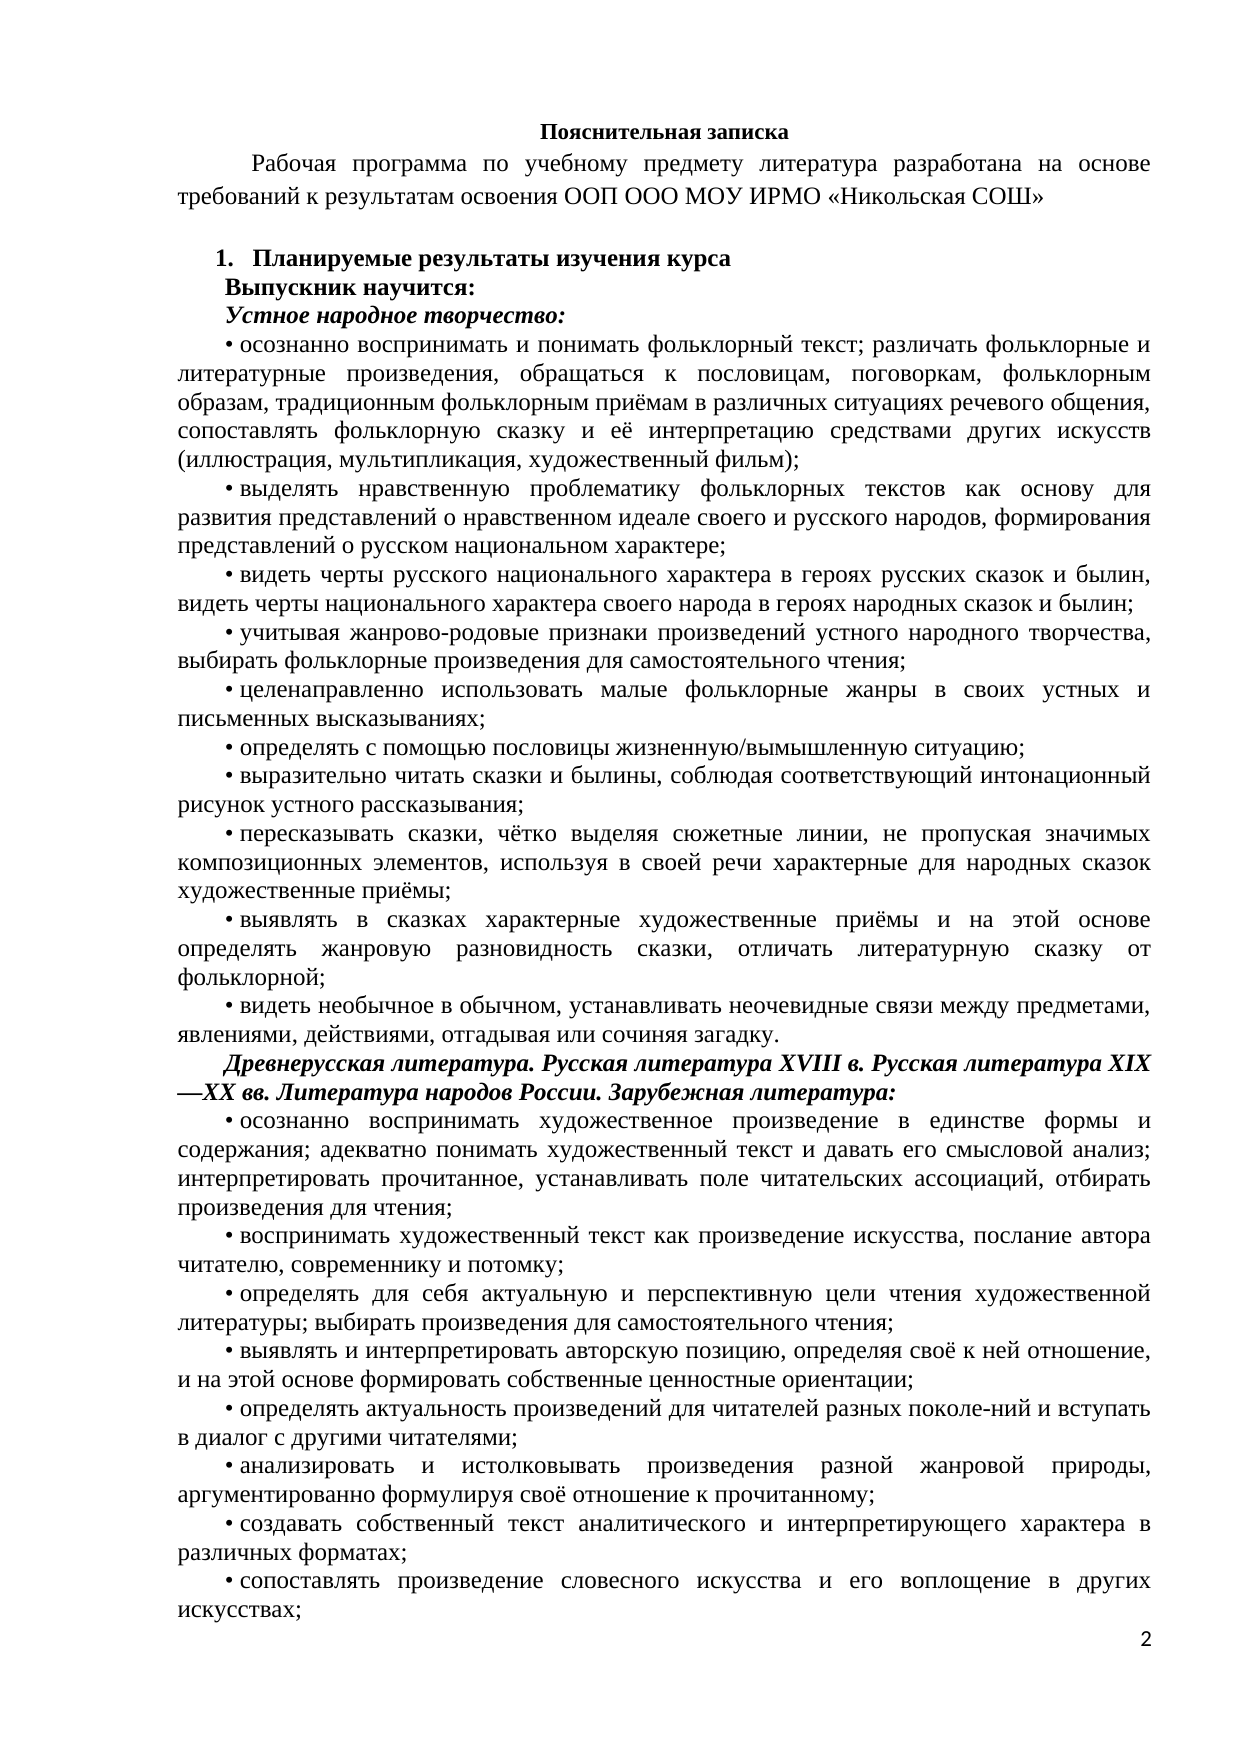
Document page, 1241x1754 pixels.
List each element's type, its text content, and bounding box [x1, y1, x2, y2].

text • создавать собственный текст аналитического и интерпретирующего характера в различных форматах; [177, 1508, 1152, 1566]
text • определять актуальность произведений для читателей разных поколе-ний и вступать в диалог с другими читателями; [177, 1393, 1152, 1451]
text • определять для себя актуальную и перспективную цели чтения художественной литературы; выбирать произведения для самостоятельного чтения; [177, 1278, 1152, 1336]
text • анализировать и истолковывать произведения разной жанровой природы, аргументированно формулируя своё отношение к прочитанному; [177, 1451, 1152, 1508]
text • учитывая жанрово-родовые признаки произведений устного народного творчества, выбирать фольклорные произведения для самостоятельного чтения; [177, 617, 1152, 674]
text • сопоставлять произведение словесного искусства и его воплощение в других искусствах; [177, 1566, 1152, 1623]
text Устное народное творчество: [177, 301, 1152, 329]
text • осознанно воспринимать художественное произведение в единстве формы и содержания; адекватно понимать художественный текст и давать его смысловой анализ; интерпретировать прочитанное, устанавливать поле читательских ассоциаций, отбирать произведения для чтения; [177, 1106, 1152, 1221]
text • определять с помощью пословицы жизненную/вымышленную ситуацию; [177, 732, 1152, 761]
text • выявлять в сказках характерные художественные приёмы и на этой основе определять жанровую разновидность сказки, отличать литературную сказку от фольклорной; [177, 904, 1152, 991]
text • видеть черты русского национального характера в героях русских сказок и былин, видеть черты национального характера своего народа в героях народных сказок и былин; [177, 559, 1152, 617]
text • выразительно читать сказки и былины, соблюдая соответствующий интонационный рисунок устного рассказывания; [177, 761, 1152, 818]
text • выделять нравственную проблематику фольклорных текстов как основу для развития представлений о нравственном идеале своего и русского народов, формирования представлений о русском национальном характере; [177, 473, 1152, 559]
text • осознанно воспринимать и понимать фольклорный текст; различать фольклорные и литературные произведения, обращаться к пословицам, поговоркам, фольклорным образам, традиционным фольклорным приёмам в различных ситуациях речевого общения, сопоставлять фольклорную сказку и её интерпретацию средствами других искусств (иллюстрация, мультипликация, художественный фильм); [177, 329, 1152, 473]
text • пересказывать сказки, чётко выделяя сюжетные линии, не пропуская значимых композиционных элементов, используя в своей речи характерные для народных сказок художественные приёмы; [177, 818, 1152, 904]
text • целенаправленно использовать малые фольклорные жанры в своих устных и письменных высказываниях; [177, 674, 1152, 732]
text • видеть необычное в обычном, устанавливать неочевидные связи между предметами, явлениями, действиями, отгадывая или сочиняя загадку. [177, 991, 1152, 1048]
list Планируемые результаты изучения курса [215, 243, 1152, 272]
text • выявлять и интерпретировать авторскую позицию, определяя своё к ней отношение, и на этой основе формировать собственные ценностные ориентации; [177, 1336, 1152, 1393]
text Пояснительная записка [177, 118, 1152, 144]
text Древнерусская литература. Русская литература XVIII в. Русская литература XIX—XX вв. Литература народов России. Зарубежная литература: [177, 1048, 1152, 1106]
text Рабочая программа по учебному предмету литература разработана на основе требований к результатам освоения ООП ООО МОУ ИРМО «Никольская СОШ» [177, 148, 1152, 210]
text Выпускник научится: [177, 272, 1152, 301]
text • воспринимать художественный текст как произведение искусства, послание автора читателю, современнику и потомку; [177, 1221, 1152, 1278]
